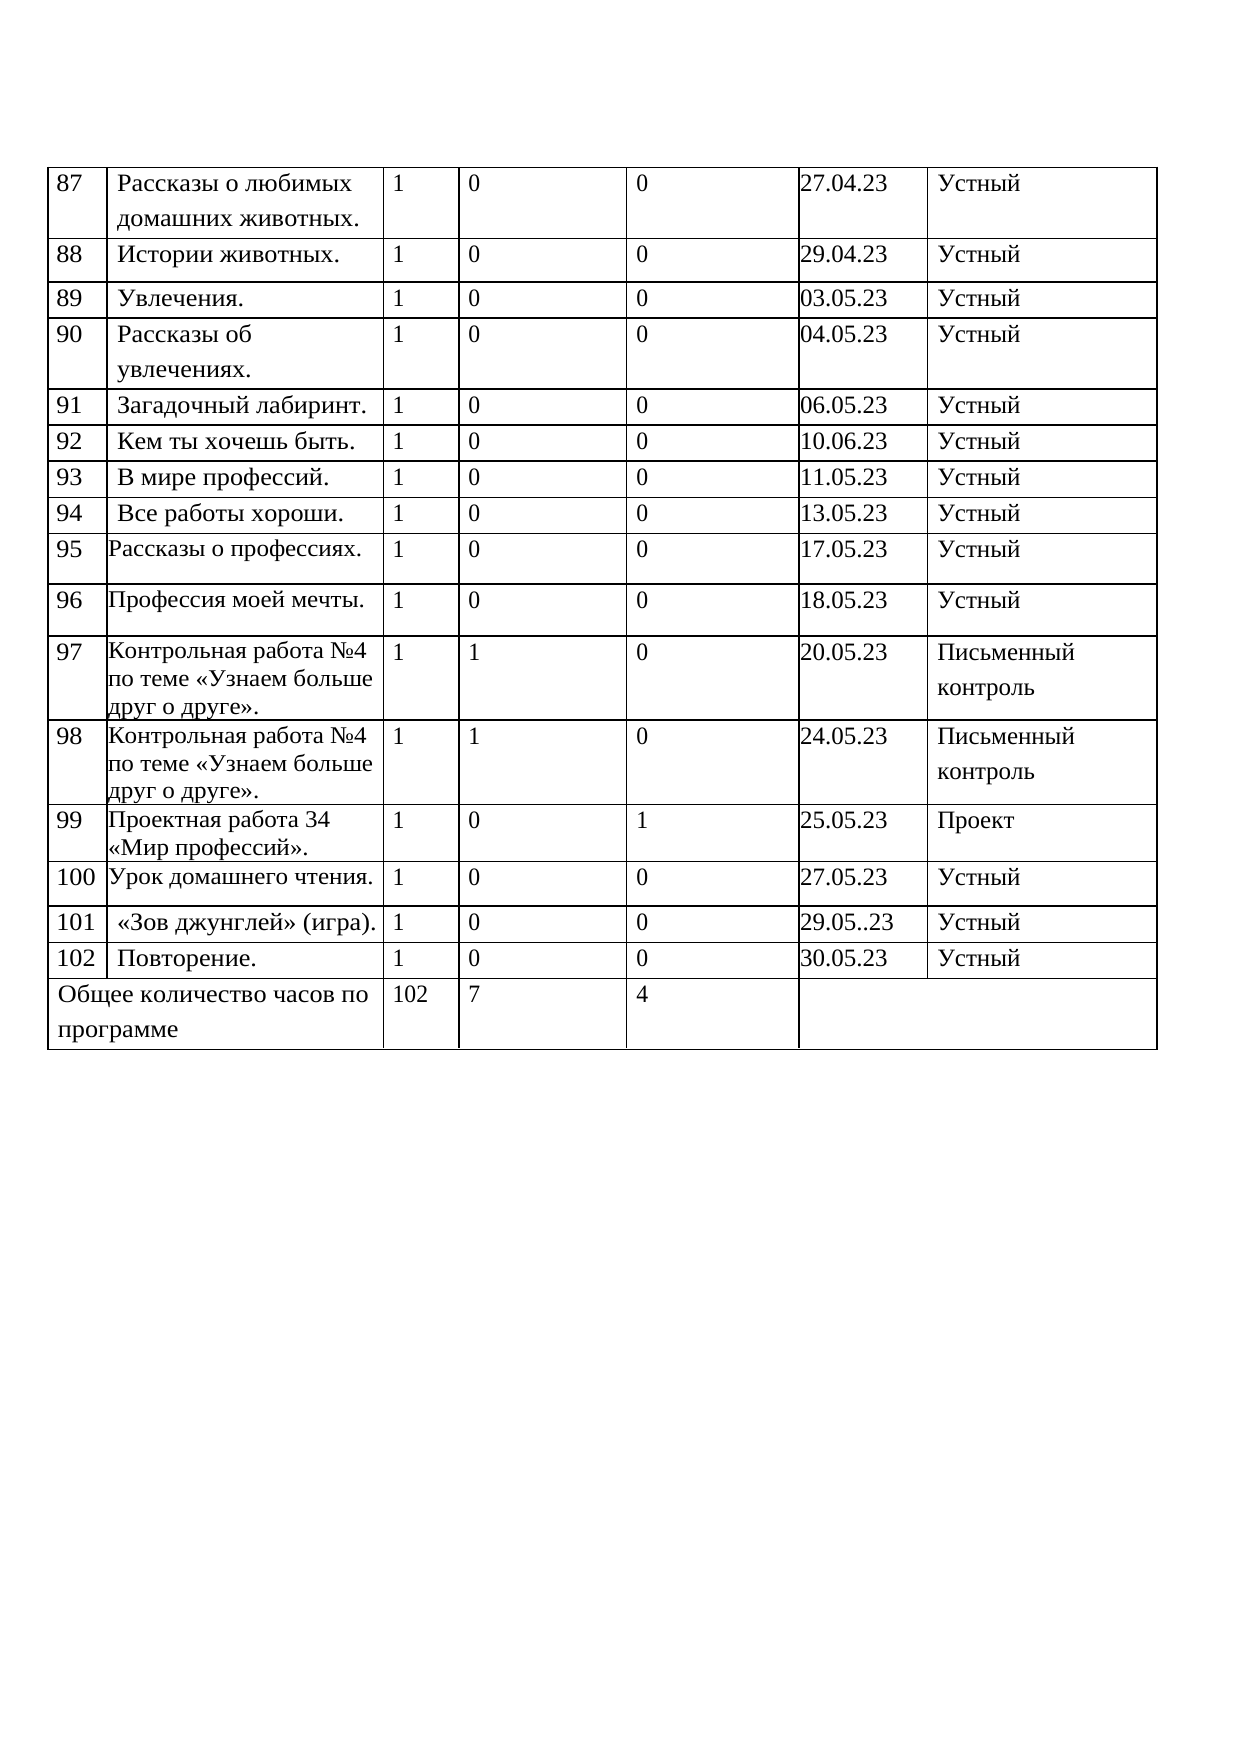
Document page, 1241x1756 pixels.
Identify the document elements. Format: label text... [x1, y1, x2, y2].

table_cell 1 [384, 390, 458, 424]
table_cell 0 [460, 585, 626, 635]
table_cell 1 [384, 637, 458, 719]
table_cell 88 [49, 239, 106, 281]
table_cell Устный [928, 283, 1156, 317]
table_cell 17.05.23 [800, 534, 927, 583]
table_cell 102 [49, 943, 106, 977]
table_cell Загадочный лабиринт. [108, 390, 383, 424]
table_cell Повторение. [108, 943, 383, 977]
table_cell 0 [627, 637, 798, 719]
table_cell 0 [460, 943, 626, 977]
table_cell Профессия моей мечты. [108, 585, 383, 635]
table_cell [800, 979, 1156, 1048]
table_cell «Зов джунглей» (игра). [108, 907, 383, 941]
table_cell 13.05.23 [800, 498, 927, 533]
table_cell 94 [49, 498, 106, 533]
table_cell Устный [928, 907, 1156, 941]
table_cell 1 [384, 283, 458, 317]
table_cell 0 [460, 319, 626, 388]
table_cell Рассказы о любимых домашних животных. [108, 168, 383, 238]
table_cell 1 [384, 168, 458, 238]
table_cell Устный [928, 390, 1156, 424]
table_cell Истории животных. [108, 239, 383, 281]
table_cell 0 [460, 862, 626, 905]
table_cell Устный [928, 534, 1156, 583]
table_cell Увлечения. [108, 283, 383, 317]
table_cell 97 [49, 637, 106, 719]
table_cell Урок домашнего чтения. [108, 862, 383, 905]
table_cell Проектная работа 34 «Мир профессий». [108, 805, 383, 861]
table_cell Рассказы об увлечениях. [108, 319, 383, 388]
table_cell 24.05.23 [800, 721, 927, 804]
table_cell 0 [627, 943, 798, 977]
table_cell 1 [384, 585, 458, 635]
table_cell Проект [928, 805, 1156, 861]
table_cell 0 [460, 462, 626, 497]
table_cell 10.06.23 [800, 426, 927, 460]
table_cell 1 [384, 462, 458, 497]
table_cell 1 [627, 805, 798, 861]
table_cell 0 [627, 283, 798, 317]
table_cell 0 [627, 585, 798, 635]
table_cell 29.04.23 [800, 239, 927, 281]
table_cell Все работы хороши. [108, 498, 383, 533]
table_cell 0 [460, 534, 626, 583]
table_cell 25.05.23 [800, 805, 927, 861]
table_cell 27.05.23 [800, 862, 927, 905]
table_cell 20.05.23 [800, 637, 927, 719]
table_cell Письменный контроль [928, 721, 1156, 804]
table_cell Контрольная работа №4 по теме «Узнаем больше друг о друге». [108, 721, 383, 804]
table_cell 1 [384, 498, 458, 533]
table_cell 04.05.23 [800, 319, 927, 388]
table_cell 1 [384, 239, 458, 281]
table_cell 0 [627, 426, 798, 460]
table_cell 1 [384, 907, 458, 941]
table_cell 1 [384, 721, 458, 804]
table_cell 1 [384, 805, 458, 861]
table_cell 30.05.23 [800, 943, 927, 977]
table_cell 100 [49, 862, 106, 905]
table_cell Контрольная работа №4 по теме «Узнаем больше друг о друге». [108, 637, 383, 719]
table_cell Устный [928, 319, 1156, 388]
table_cell 102 [384, 979, 458, 1048]
table_cell Рассказы о профессиях. [108, 534, 383, 583]
table_cell 0 [460, 239, 626, 281]
table_cell 0 [460, 907, 626, 941]
table_cell 96 [49, 585, 106, 635]
table_cell Письменный контроль [928, 637, 1156, 719]
table_cell 99 [49, 805, 106, 861]
table_cell 0 [627, 390, 798, 424]
table_cell 1 [460, 637, 626, 719]
table_cell 1 [384, 319, 458, 388]
table_cell 0 [460, 283, 626, 317]
table_cell 0 [627, 721, 798, 804]
table_cell 1 [384, 943, 458, 977]
table_cell 95 [49, 534, 106, 583]
table_cell 0 [627, 862, 798, 905]
table_cell 1 [384, 862, 458, 905]
table_cell 0 [627, 239, 798, 281]
table_cell 0 [460, 390, 626, 424]
table_cell 0 [460, 426, 626, 460]
table_cell 1 [460, 721, 626, 804]
table_cell 0 [460, 168, 626, 238]
table_cell 7 [460, 979, 626, 1048]
table_cell В мире профессий. [108, 462, 383, 497]
table_cell Устный [928, 498, 1156, 533]
table_cell 11.05.23 [800, 462, 927, 497]
table_cell 0 [627, 907, 798, 941]
table_cell 1 [384, 426, 458, 460]
table_cell 0 [627, 462, 798, 497]
table_cell 0 [627, 168, 798, 238]
table_cell 89 [49, 283, 106, 317]
table_cell 91 [49, 390, 106, 424]
table_cell Устный [928, 239, 1156, 281]
table_cell 0 [627, 498, 798, 533]
table_cell 03.05.23 [800, 283, 927, 317]
table_cell Устный [928, 585, 1156, 635]
table_cell Устный [928, 862, 1156, 905]
table_cell Устный [928, 462, 1156, 497]
table_cell 93 [49, 462, 106, 497]
table_cell 87 [49, 168, 106, 238]
table_cell 18.05.23 [800, 585, 927, 635]
table_cell 29.05..23 [800, 907, 927, 941]
table_cell 92 [49, 426, 106, 460]
table_cell 90 [49, 319, 106, 388]
table_cell Устный [928, 943, 1156, 977]
table_cell Общее количество часов по программе [49, 979, 383, 1048]
table_cell 1 [384, 534, 458, 583]
table_cell Устный [928, 168, 1156, 238]
table_cell 101 [49, 907, 106, 941]
table_cell 0 [627, 534, 798, 583]
table_cell 4 [627, 979, 798, 1048]
table_cell 98 [49, 721, 106, 804]
table_cell 0 [460, 498, 626, 533]
table_cell 06.05.23 [800, 390, 927, 424]
table_cell Устный [928, 426, 1156, 460]
table_cell Кем ты хочешь быть. [108, 426, 383, 460]
table_cell 0 [627, 319, 798, 388]
table_cell 27.04.23 [800, 168, 927, 238]
table_cell 0 [460, 805, 626, 861]
